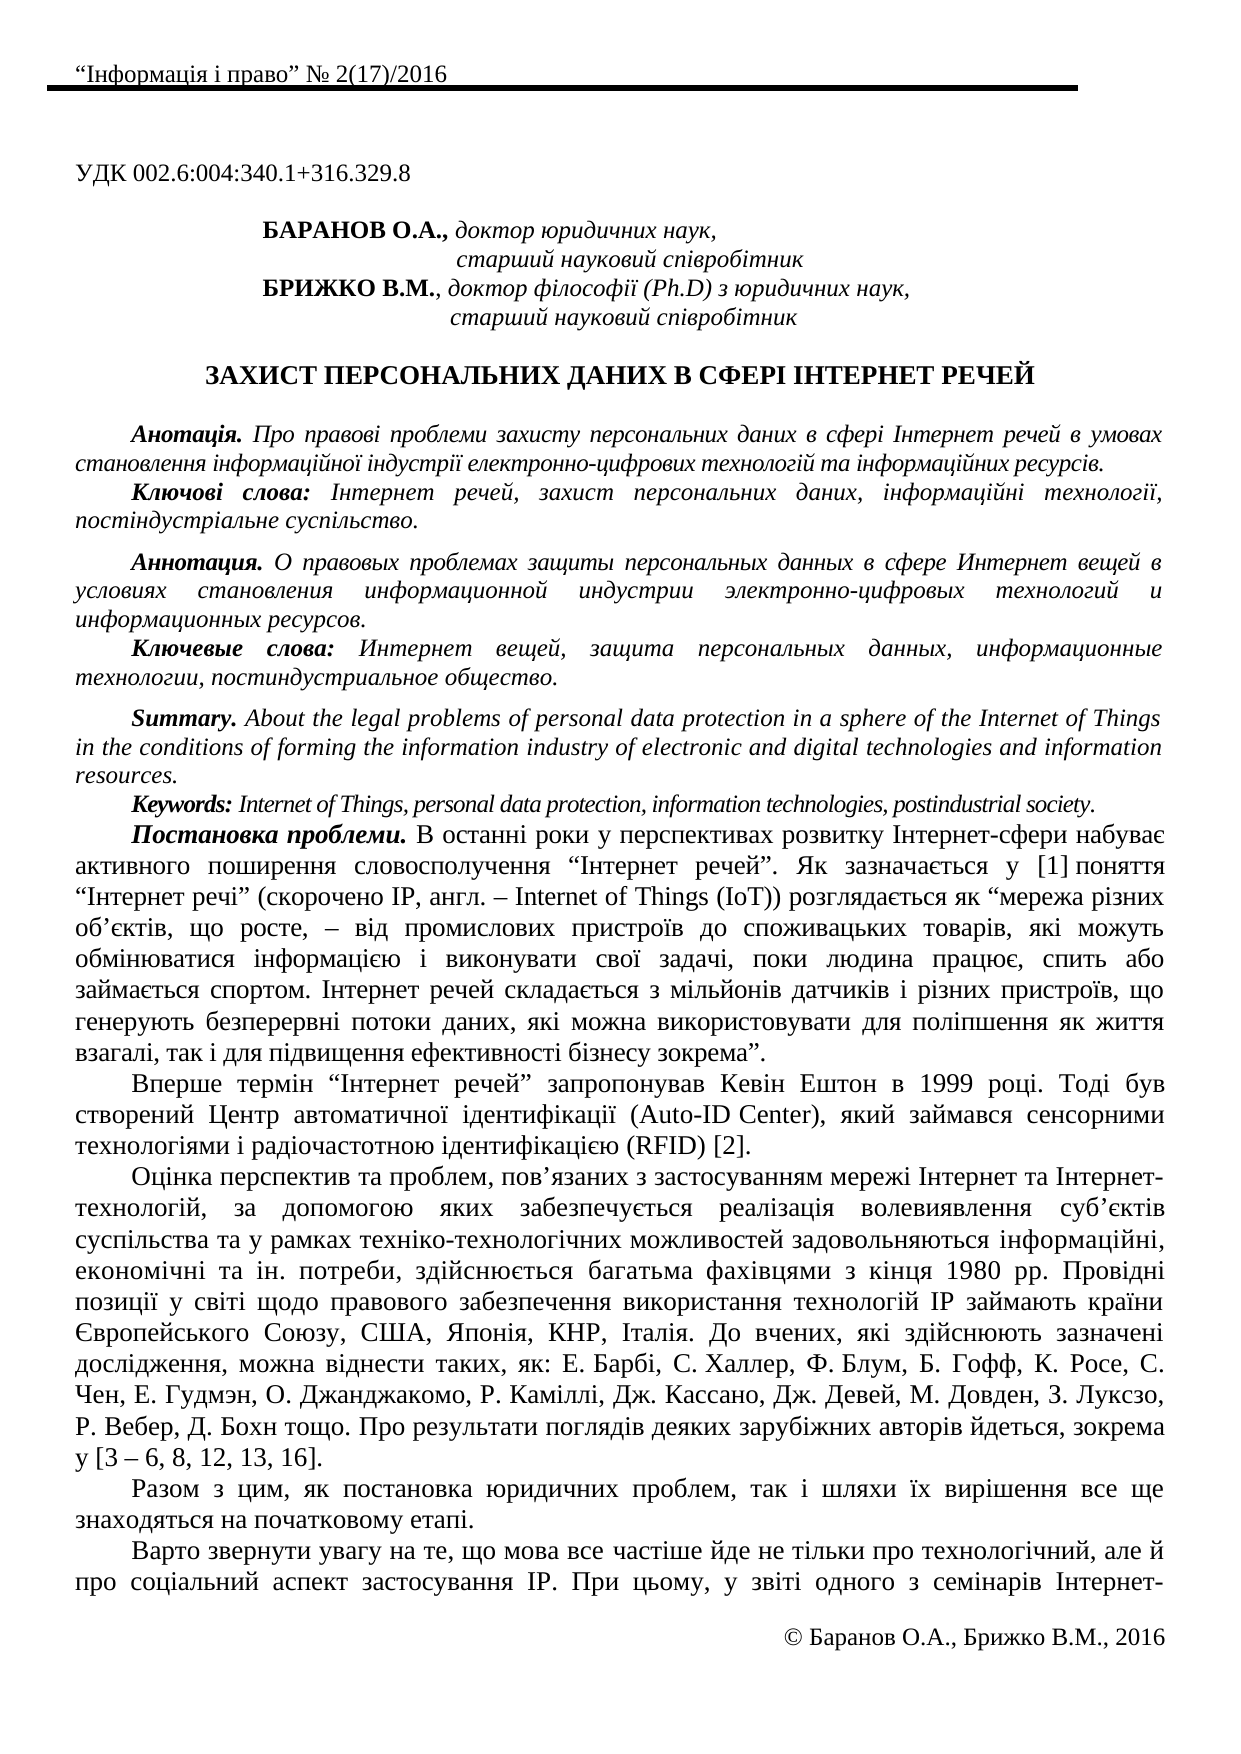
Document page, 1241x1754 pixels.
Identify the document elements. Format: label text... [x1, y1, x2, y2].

text Аннотация. О правовых проблемах защиты персональных данных в сфере Интернет вещей в условиях становления информационной индустрии электронно-цифровых технологий и информационных ресурсов. [75, 547, 1165, 633]
text Вперше термін “Інтернет речей” запропонував Кевін Ештон в 1999 році. Тоді був створений Центр автоматичної ідентифікації (Auto-ID Center), який займався сенсорними технологіями і радіочастотною ідентифікацією (RFID) [2]. [75, 1067, 1165, 1160]
text старший науковий співробітник [75, 244, 1165, 273]
text Постановка проблеми. В останні роки у перспективах розвитку Інтернет-сфери набуває активного поширення словосполучення “Інтернет речей”. Як зазначається у [1] поняття “Інтернет речі” (скорочено ІР, англ. – Internet of Things (IoT)) розглядається як “мережа різних об’єктів, що росте, – від промислових пристроїв до споживацьких товарів, які можуть обмінюватися інформацією і виконувати свої задачі, поки людина працює, спить або займається спортом. Інтернет речей складається з мільйонів датчиків і різних пристроїв, що генерують безперервні потоки даних, які можна використовувати для поліпшення як життя взагалі, так і для підвищення ефективності бізнесу зокрема”. [75, 818, 1165, 1067]
text старший науковий співробітник [75, 302, 1165, 330]
text Баранов О.А., доктор юридичних наук, [75, 215, 1165, 244]
text Ключевые слова: Интернет вещей, защита персональных данных, информационные технологии, постиндустриальное общество. [75, 633, 1165, 690]
text Summary. About the legal problems of personal data protection in a sphere of the Internet of Things in the conditions of forming the information industry of electronic and digital technologies and information resources. [75, 703, 1165, 789]
text Ключові слова: Інтернет речей, захист персональних даних, інформаційні технології, постіндустріальне суспільство. [75, 477, 1165, 534]
text Keywords: Internet of Things, personal data protection, information technologies, postindustrial society. [75, 789, 1165, 818]
text Анотація. Про правові проблеми захисту персональних даних в сфері Інтернет речей в умовах становлення інформаційної індустрії електронно-цифрових технологій та інформаційних ресурсів. [75, 419, 1165, 477]
text Брижко В.М., доктор філософії (Ph.D) з юридичних наук, [75, 273, 1165, 302]
text УДК 002.6:004:340.1+316.329.8 [75, 158, 1165, 187]
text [75, 1534, 1165, 1596]
text Разом з цим, як постановка юридичних проблем, так і шляхи їх вирішення все ще знаходяться на початковому етапі. [75, 1472, 1165, 1534]
text Оцінка перспектив та проблем, пов’язаних з застосуванням мережі Інтернет та Інтернет-технологій, за допомогою яких забезпечується реалізація волевиявлення суб’єктів суспільства та у рамках техніко-технологічних можливостей задовольняються інформаційні, економічні та ін. потреби, здійснюється багатьма фахівцями з кінця 1980 рр. Провідні позиції у світі щодо правового забезпечення використання технологій ІР займають країни Європейського Союзу, США, Японія, КНР, Італія. До вчених, які здійснюють зазначені дослідження, можна віднести таких, як: Е. Барбі, С. Халлер, Ф. Блум, Б. Гофф, К. Росе, С. Чен, Е. Гудмэн, О. Джанджакомо, Р. Каміллі, Дж. Кассано, Дж. Девей, М. Довден, З. Луксзо, Р. Вебер, Д. Бохн тощо. Про результати поглядів деяких зарубіжних авторів йдеться, зокрема у [3 – 6, 8, 12, 13, 16]. [75, 1160, 1165, 1472]
text захист персональних даних в сфері Інтернет речей [75, 359, 1165, 390]
